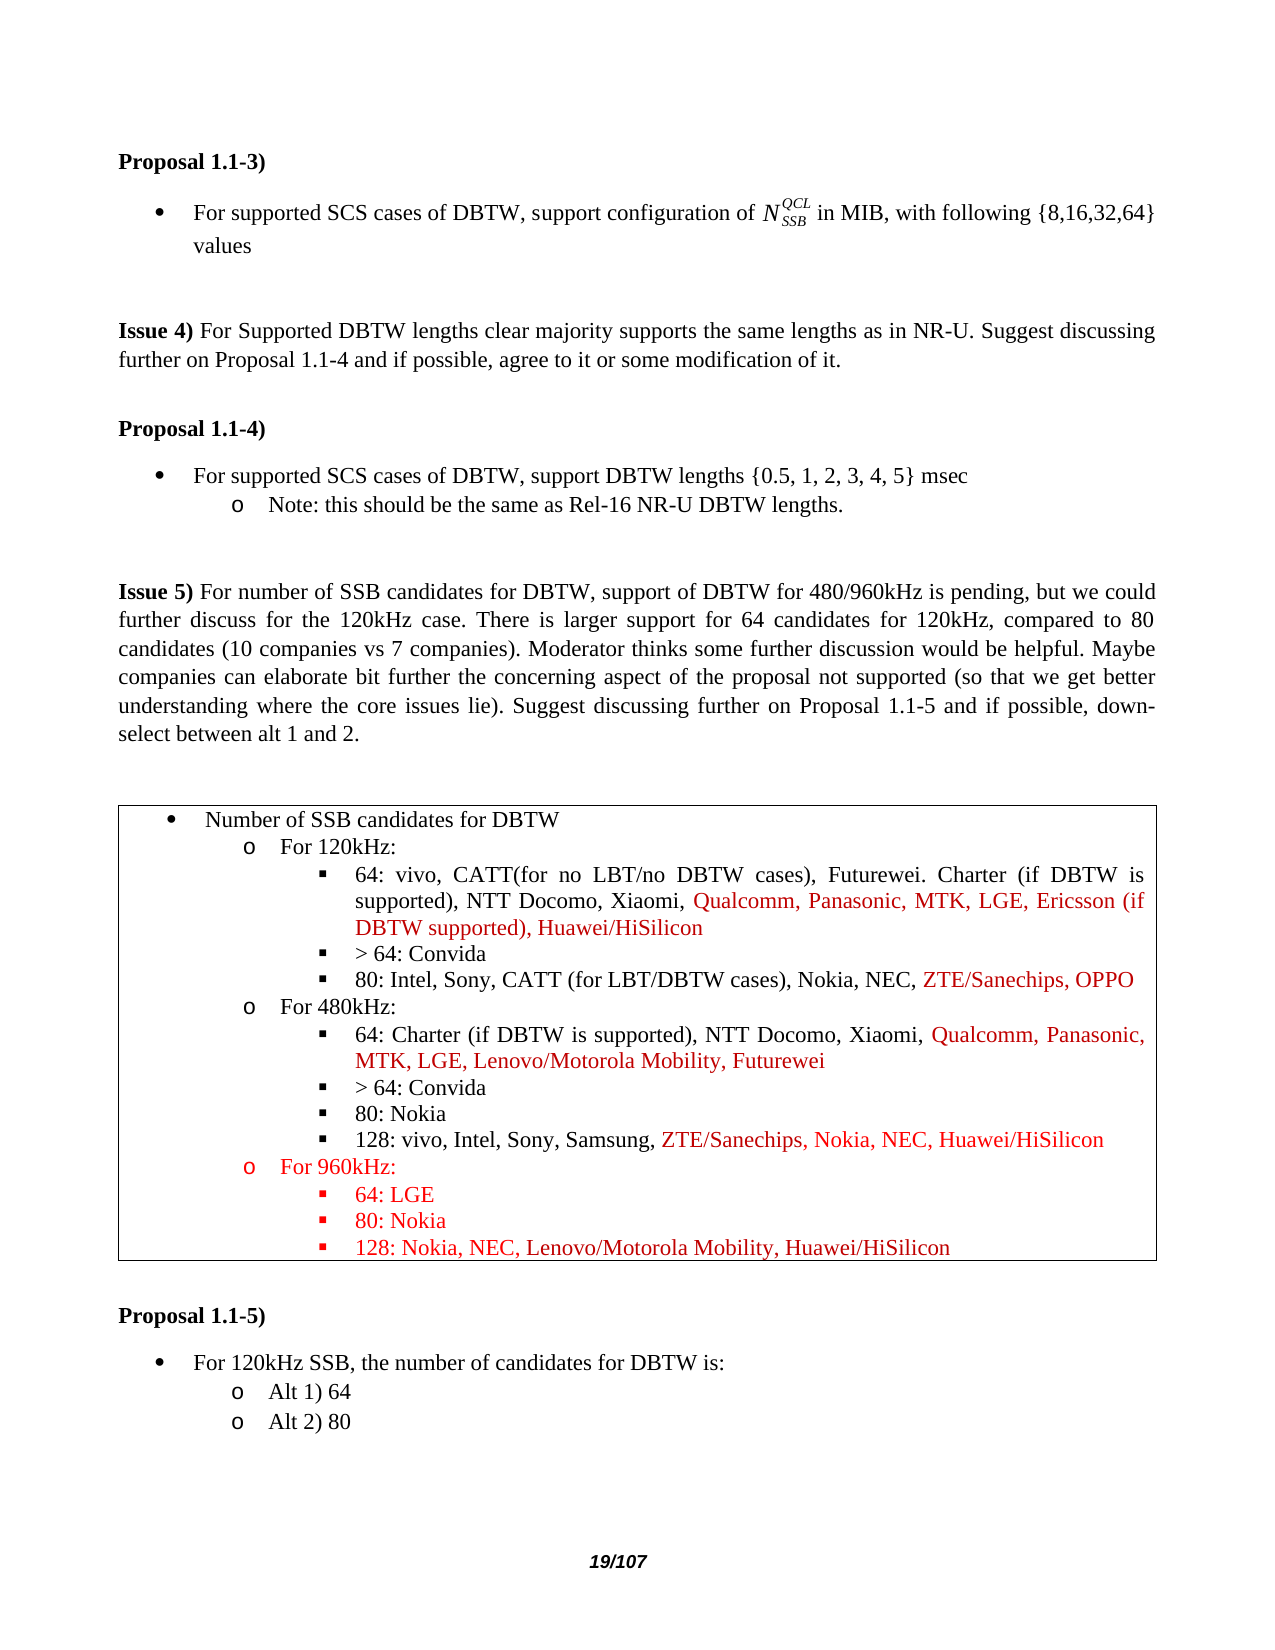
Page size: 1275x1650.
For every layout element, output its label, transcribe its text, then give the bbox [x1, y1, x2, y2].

text Issue 5) For number of SSB candidates for DBTW, support of DBTW for 480/960kHz is pending, but we could further discuss for the 120kHz case. There is larger support for 64 candidates for 120kHz, compared to 80 candidates (10 companies vs 7 companies). Moderator thinks some further discussion would be helpful. Maybe companies can elaborate bit further the concerning aspect of the proposal not supported (so that we get better understanding where the core issues lie). Suggest discussing further on Proposal 1.1-5 and if possible, down-select between alt 1 and 2. [118, 578, 1157, 746]
list For supported SCS cases of DBTW, support DBTW lengths {0.5, 1, 2, 3, 4, 5} msec [156, 462, 1157, 488]
text Issue 4) For Supported DBTW lengths clear majority supports the same lengths as in NR-U. Suggest discussing further on Proposal 1.1-4 and if possible, agree to it or some modification of it. [118, 317, 1157, 372]
list For 120kHz SSB, the number of candidates for DBTW is: [156, 1349, 1157, 1376]
subtitle Proposal 1.1-5) [118, 1302, 1157, 1328]
list Alt 2) 80 [231, 1408, 1157, 1436]
subtitle Proposal 1.1-3) [118, 148, 1157, 174]
subtitle Proposal 1.1-4) [118, 415, 1157, 441]
table_header Number of SSB candidates for DBTW For 120kHz: 64: vivo, CATT(for no LBT/no DBTW cases), Futurewei. Charter (if DBTW is supported), NTT Docomo, Xiaomi, Qualcomm, Panasonic, MTK, LGE, Ericsson (if DBTW supported), Huawei/HiSilicon > 64: Convida 80: Intel, Sony, CATT (for LBT/DBTW cases), Nokia, NEC, ZTE/Sanechips, OPPO For 480kHz: 64: Charter (if DBTW is supported), NTT Docomo, Xiaomi, Qualcomm, Panasonic, MTK, LGE, Lenovo/Motorola Mobility, Futurewei > 64: Convida 80: Nokia 128: vivo, Intel, Sony, Samsung, ZTE/Sanechips, Nokia, NEC, Huawei/HiSilicon For 960kHz: 64: LGE 80: Nokia 128: Nokia, NEC, Lenovo/Motorola Mobility, Huawei/HiSilicon [119, 806, 1156, 1260]
list Alt 1) 64 [231, 1378, 1157, 1406]
list Note: this should be the same as Rel-16 NR-U DBTW lengths. [231, 491, 1157, 519]
list For supported SCS cases of DBTW, support configuration of in MIB, with following {8,16,32,64} values [156, 195, 1157, 258]
